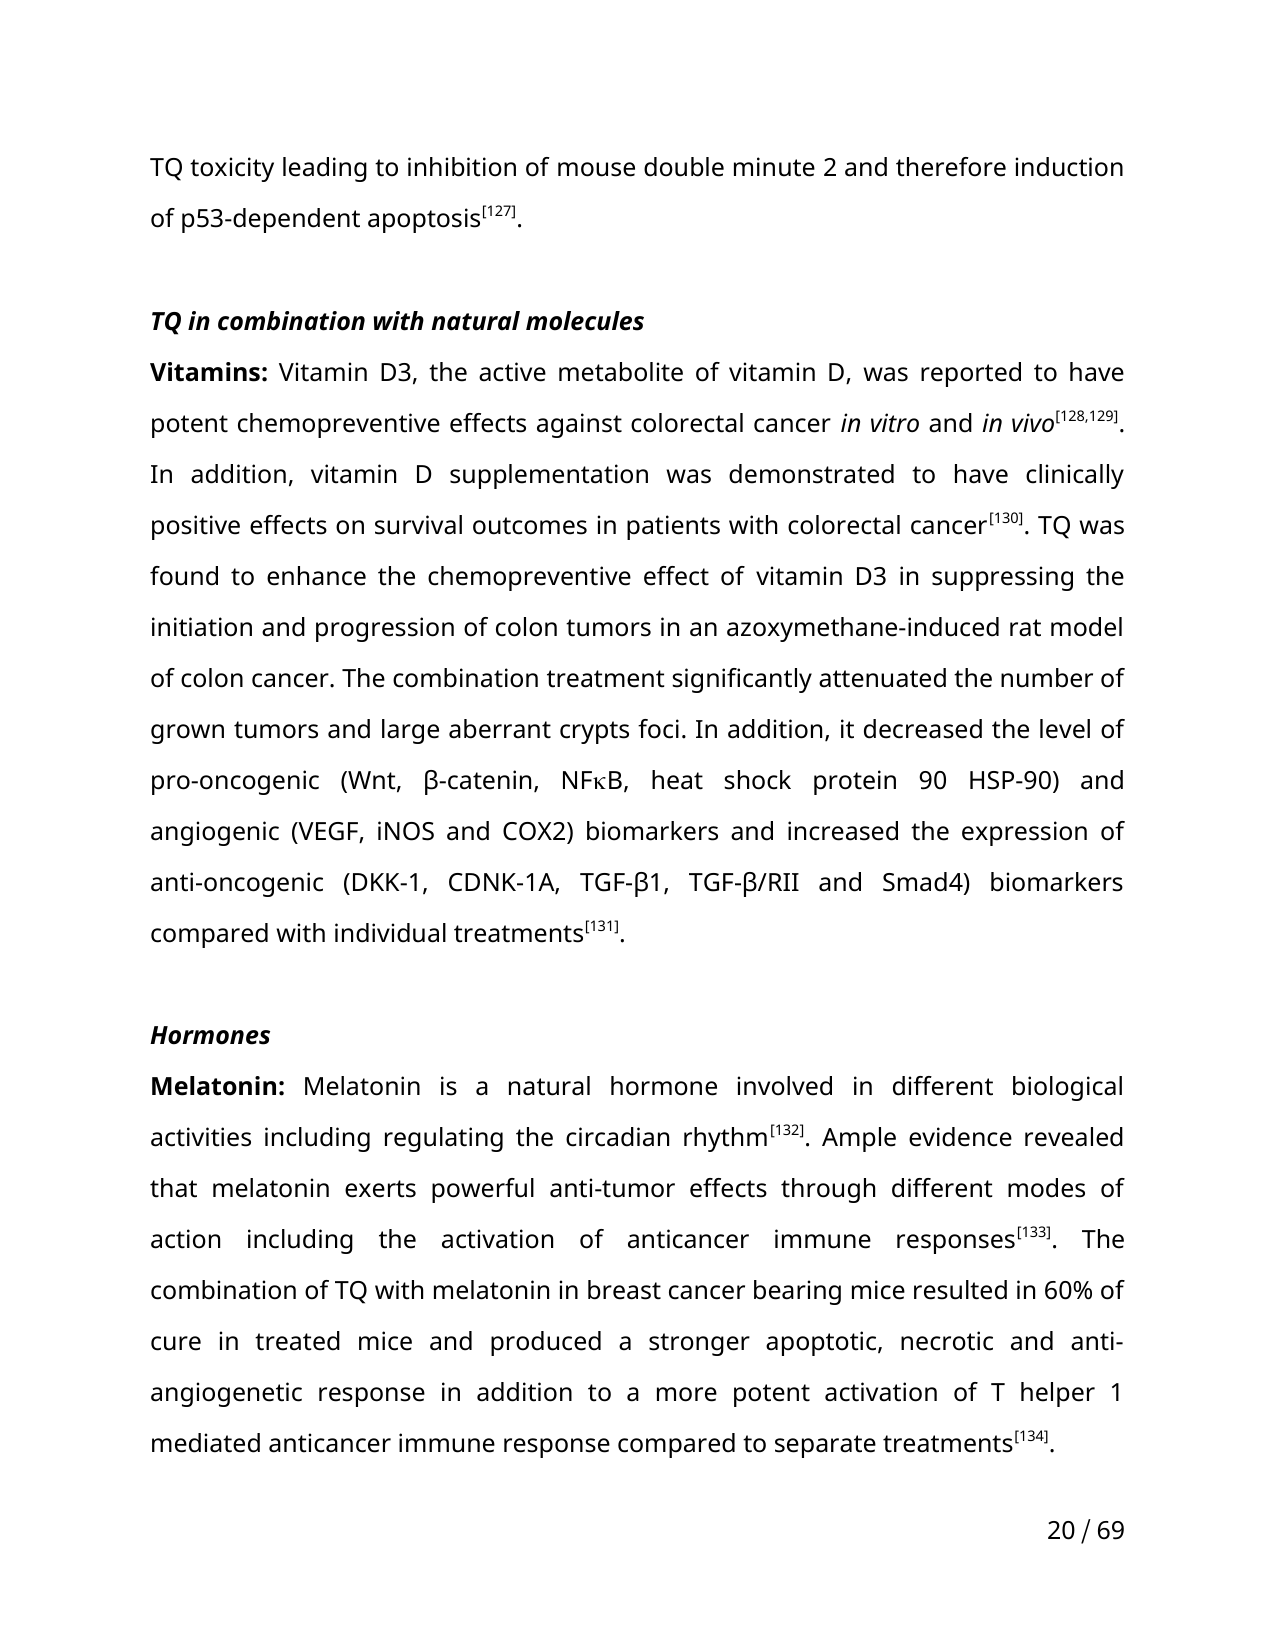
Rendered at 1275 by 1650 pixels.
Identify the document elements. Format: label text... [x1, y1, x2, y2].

text Vitamins: Vitamin D3, the active metabolite of vitamin D, was reported to have potent chemopreventive effects against colorectal cancer in vitro and in vivo[128,129]. In addition, vitamin D supplementation was demonstrated to have clinically positive effects on survival outcomes in patients with colorectal cancer[130]. TQ was found to enhance the chemopreventive effect of vitamin D3 in suppressing the initiation and progression of colon tumors in an azoxymethane-induced rat model of colon cancer. The combination treatment significantly attenuated the number of grown tumors and large aberrant crypts foci. In addition, it decreased the level of pro-oncogenic (Wnt, β-catenin, NFkB, heat shock protein 90 HSP-90) and angiogenic (VEGF, iNOS and COX2) biomarkers and increased the expression of anti-oncogenic (DKK-1, CDNK-1A, TGF-β1, TGF-β/RII and Smad4) biomarkers compared with individual treatments[131]. [150, 490, 1125, 950]
text Hormones [150, 1018, 1125, 1052]
text TQ in combination with natural molecules [150, 303, 1125, 337]
text Melatonin: Melatonin is a natural hormone involved in different biological activities including regulating the circadian rhythm[132]. Ample evidence revealed that melatonin exerts powerful anti-tumor effects through different modes of action including the activation of anticancer immune responses[133]. The combination of TQ with melatonin in breast cancer bearing mice resulted in 60% of cure in treated mice and produced a stronger apoptotic, necrotic and anti-angiogenetic response in addition to a more potent activation of T helper 1 mediated anticancer immune response compared to separate treatments[134]. [150, 1069, 1125, 1460]
text Vitamins: Vitamin D3, the active metabolite of vitamin D, was reported to have potent chemopreventive effects against colorectal cancer in vitro and in vivo[128,129]. In addition, vitamin D supplementation was demonstrated to have clinically positive effects on survival outcomes in patients with colorectal cancer[130]. TQ was found to enhance the chemopreventive effect of vitamin D3 in suppressing the initiation and progression of colon tumors in an azoxymethane-induced rat model of colon cancer. The combination treatment significantly attenuated the number of grown tumors and large aberrant crypts foci. In addition, it decreased the level of pro-oncogenic (Wnt, β-catenin, NFkB, heat shock protein 90 HSP-90) and angiogenic (VEGF, iNOS and COX2) biomarkers and increased the expression of anti-oncogenic (DKK-1, CDNK-1A, TGF-β1, TGF-β/RII and Smad4) biomarkers compared with individual treatments[131]. [150, 354, 1125, 456]
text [150, 150, 1125, 235]
